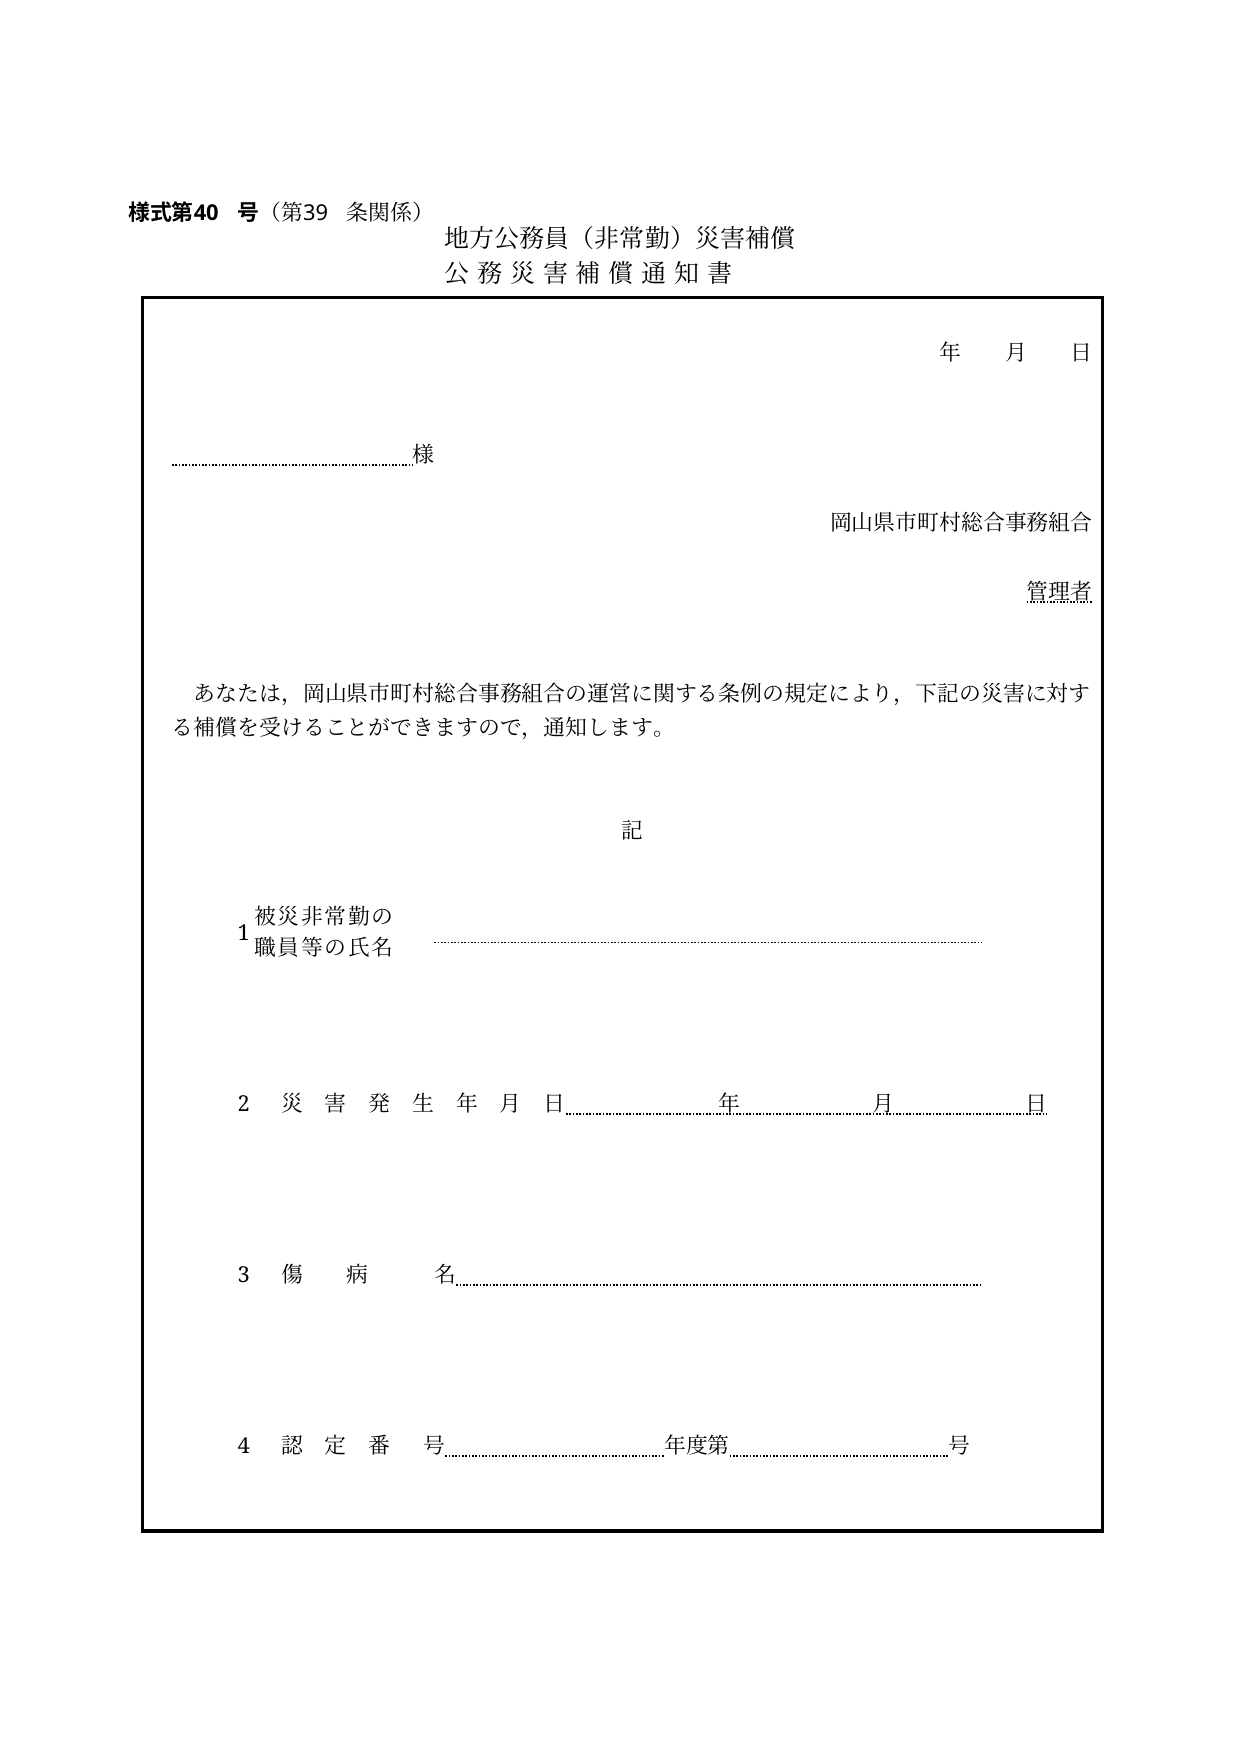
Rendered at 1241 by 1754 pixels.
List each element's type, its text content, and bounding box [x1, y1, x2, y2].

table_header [144, 299, 1101, 1529]
text 様式第40号（第39条関係） [128, 194, 1112, 228]
